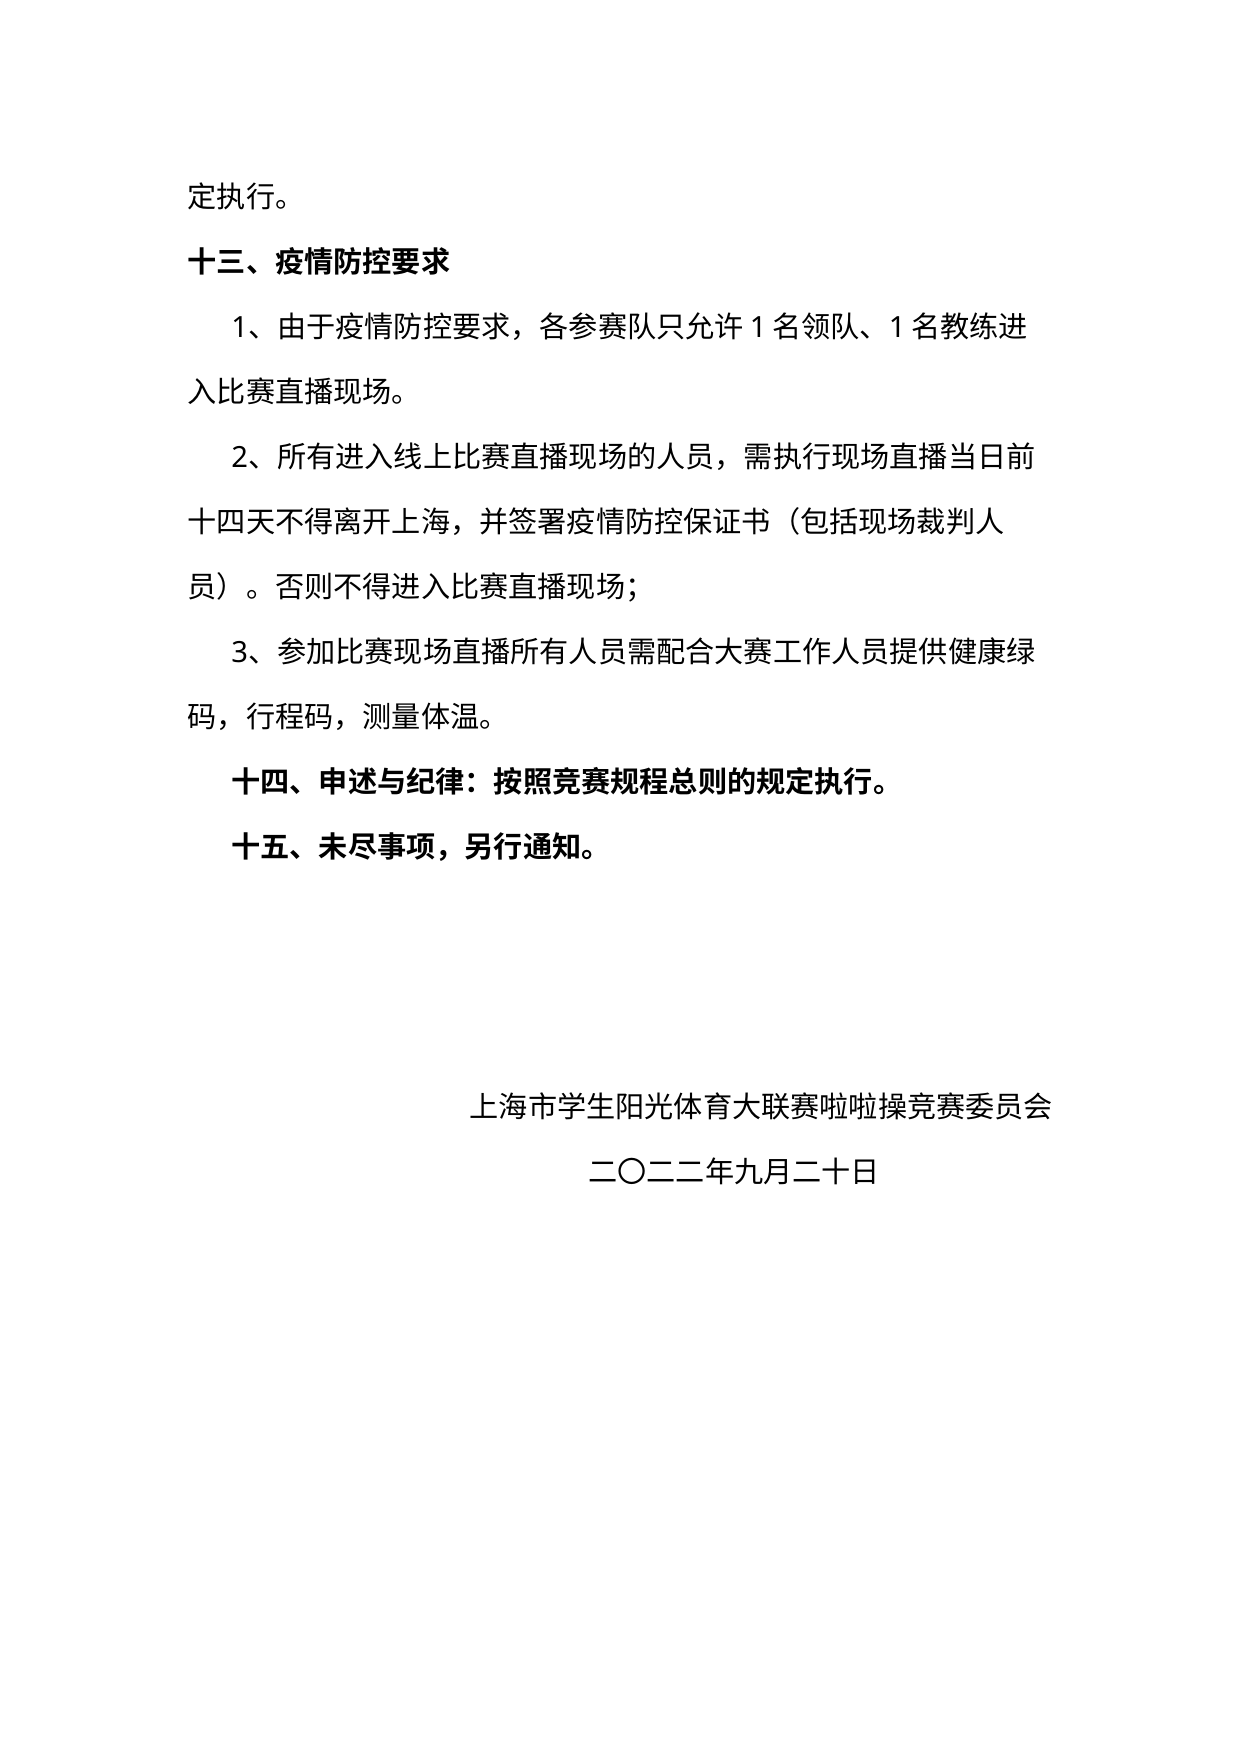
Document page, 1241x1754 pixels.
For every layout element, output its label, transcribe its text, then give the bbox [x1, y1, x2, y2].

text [187, 162, 1053, 227]
text 1、由于疫情防控要求，各参赛队只允许1名领队、1名教练进入比赛直播现场。 [187, 292, 1053, 422]
text 上海市学生阳光体育大联赛啦啦操竞赛委员会 [187, 1072, 1053, 1137]
text 十三、疫情防控要求 [187, 227, 1053, 292]
text 二〇二二年九月二十日 [187, 1137, 1053, 1202]
text 十五、未尽事项，另行通知。 [187, 812, 1053, 877]
text 3、参加比赛现场直播所有人员需配合大赛工作人员提供健康绿码，行程码，测量体温。 [187, 617, 1053, 747]
text 2、所有进入线上比赛直播现场的人员，需执行现场直播当日前十四天不得离开上海，并签署疫情防控保证书（包括现场裁判人员）。否则不得进入比赛直播现场； [187, 422, 1053, 617]
text 十四、申述与纪律：按照竞赛规程总则的规定执行。 [187, 747, 1053, 812]
